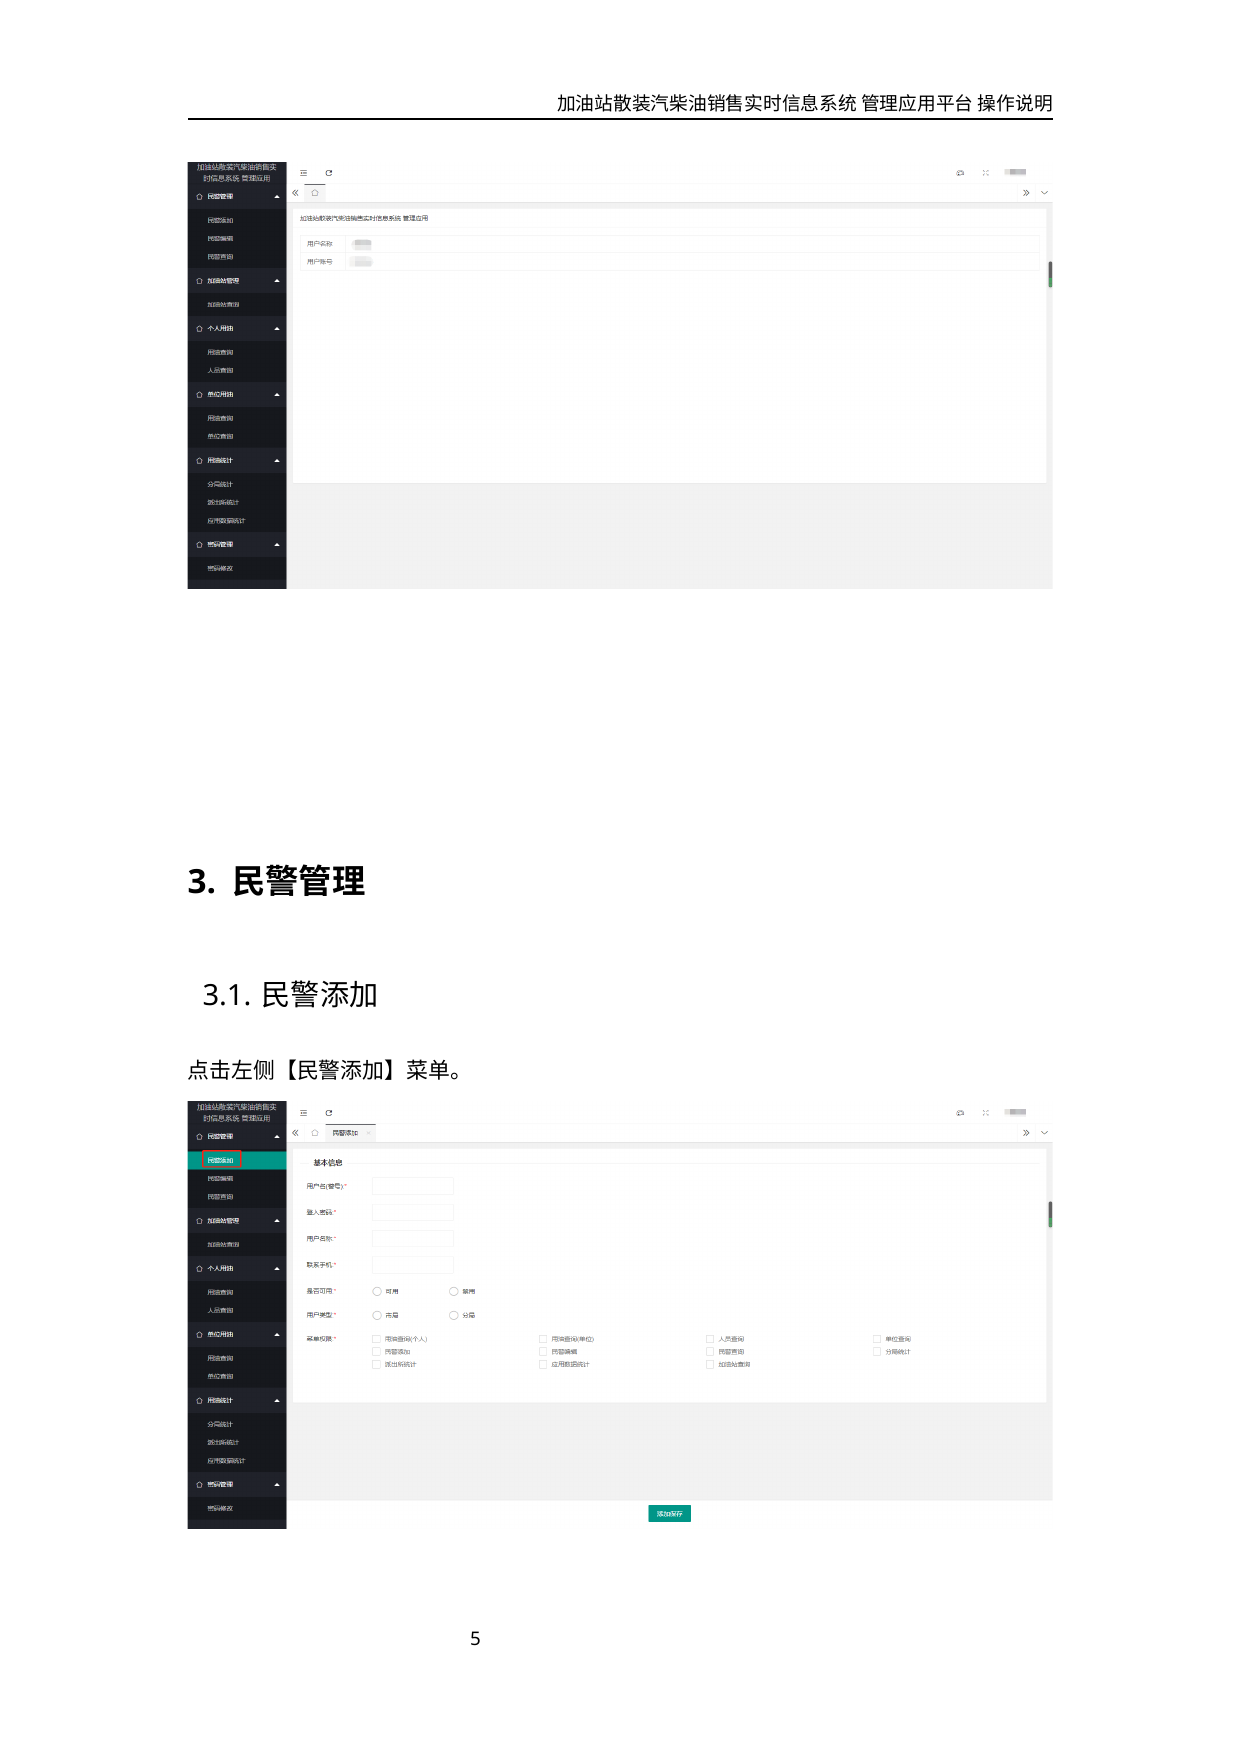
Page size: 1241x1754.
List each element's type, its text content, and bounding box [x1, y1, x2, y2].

picture [187, 1101, 1053, 1529]
picture [187, 162, 1053, 589]
subtitle 民警添加 [202, 961, 1053, 1026]
subtitle 民警管理 [187, 846, 1053, 911]
text 点击左侧【民警添加】菜单。 [187, 1053, 1053, 1086]
